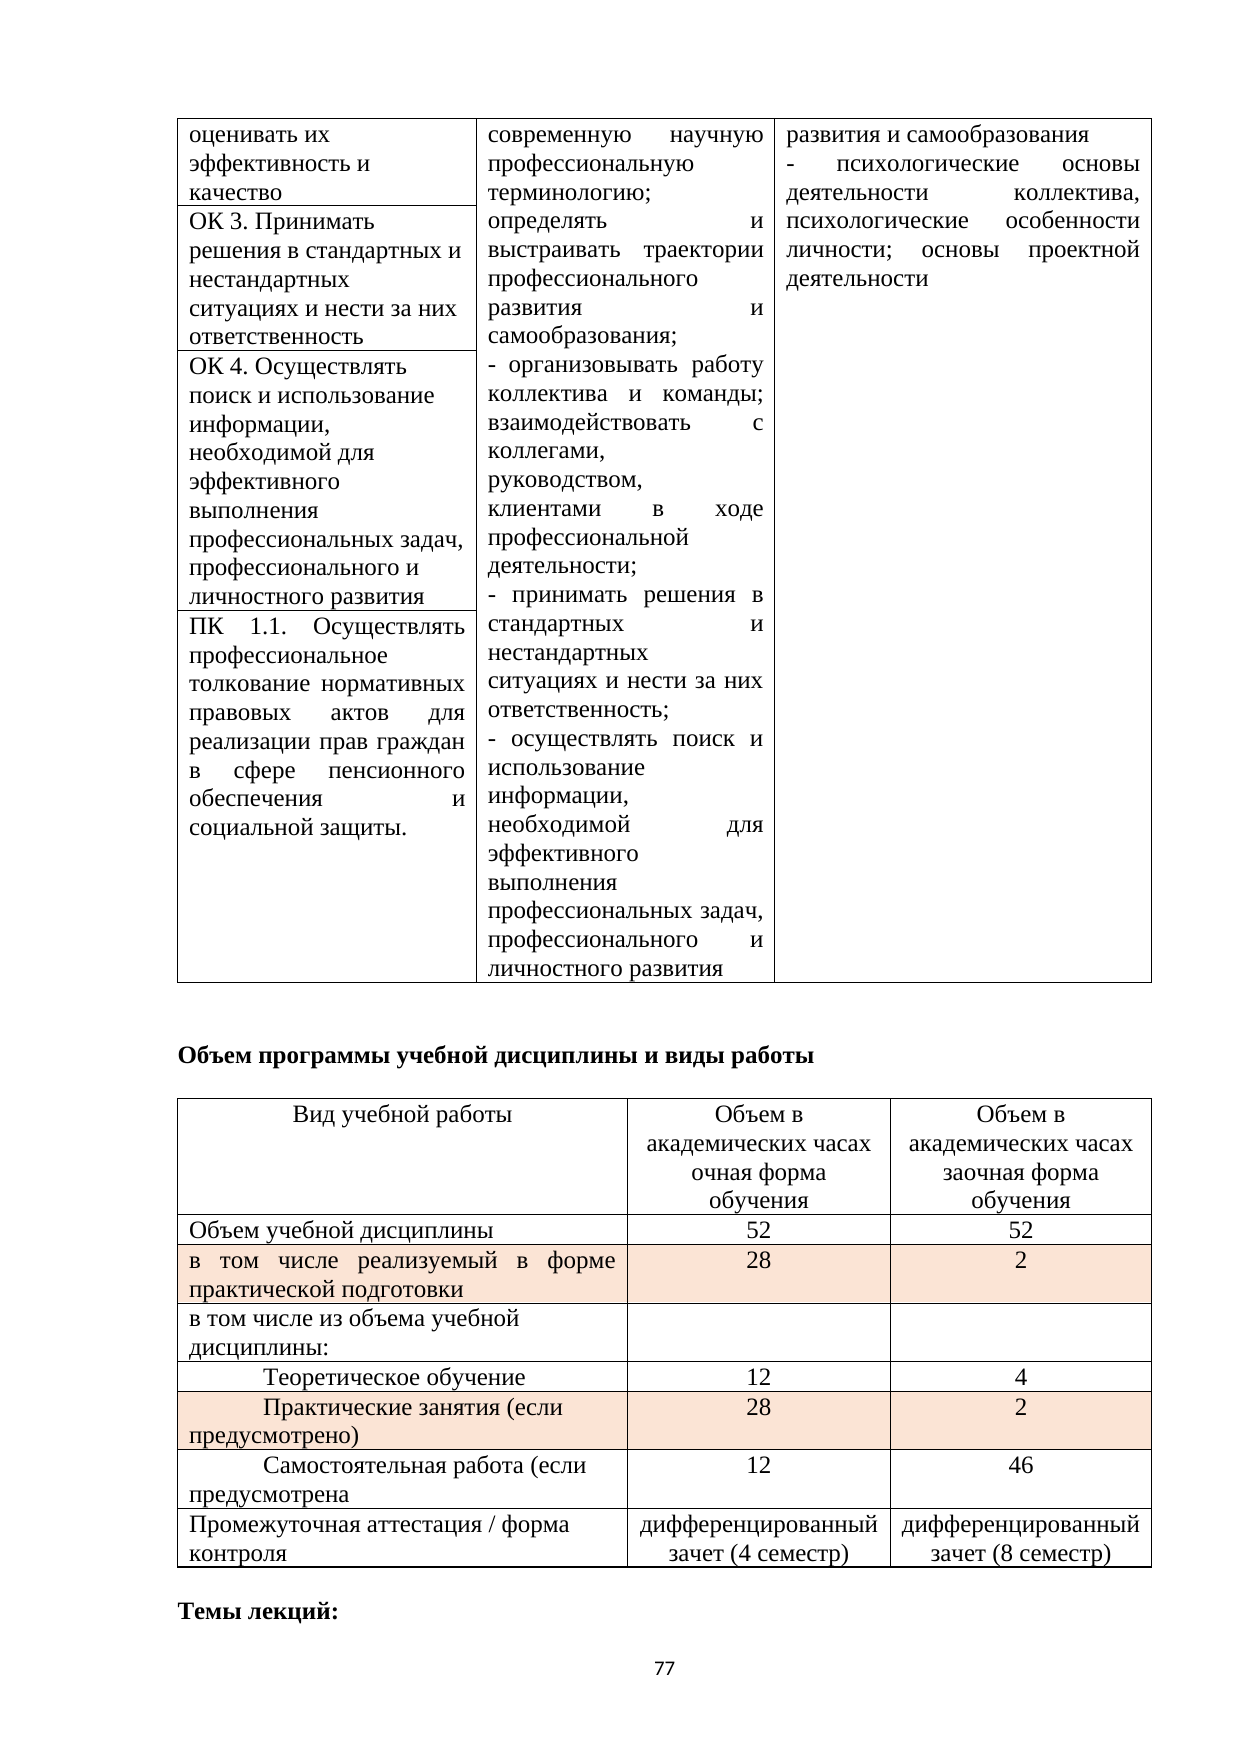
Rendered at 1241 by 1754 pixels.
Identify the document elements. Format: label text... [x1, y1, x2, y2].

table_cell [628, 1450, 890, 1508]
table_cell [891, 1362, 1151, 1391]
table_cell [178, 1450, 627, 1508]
text Объем программы учебной дисциплины и виды работы [177, 1041, 1152, 1069]
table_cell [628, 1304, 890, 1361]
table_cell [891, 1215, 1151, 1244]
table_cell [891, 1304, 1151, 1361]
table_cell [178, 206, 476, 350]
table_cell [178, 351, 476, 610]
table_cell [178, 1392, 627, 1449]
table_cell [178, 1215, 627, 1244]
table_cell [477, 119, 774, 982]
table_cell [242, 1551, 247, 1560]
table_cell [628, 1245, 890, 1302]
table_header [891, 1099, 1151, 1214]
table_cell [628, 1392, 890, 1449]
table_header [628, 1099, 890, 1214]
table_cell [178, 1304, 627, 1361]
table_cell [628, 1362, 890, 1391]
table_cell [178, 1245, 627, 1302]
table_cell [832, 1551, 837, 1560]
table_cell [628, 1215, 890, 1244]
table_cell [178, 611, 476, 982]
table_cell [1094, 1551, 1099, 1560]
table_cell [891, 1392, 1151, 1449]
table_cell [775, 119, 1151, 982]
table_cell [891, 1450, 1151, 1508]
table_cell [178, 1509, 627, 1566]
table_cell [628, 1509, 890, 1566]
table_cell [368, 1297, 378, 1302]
text Темы лекций: [177, 1596, 1152, 1625]
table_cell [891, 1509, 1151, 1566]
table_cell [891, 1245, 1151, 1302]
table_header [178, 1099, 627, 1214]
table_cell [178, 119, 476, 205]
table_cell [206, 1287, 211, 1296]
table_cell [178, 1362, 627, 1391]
